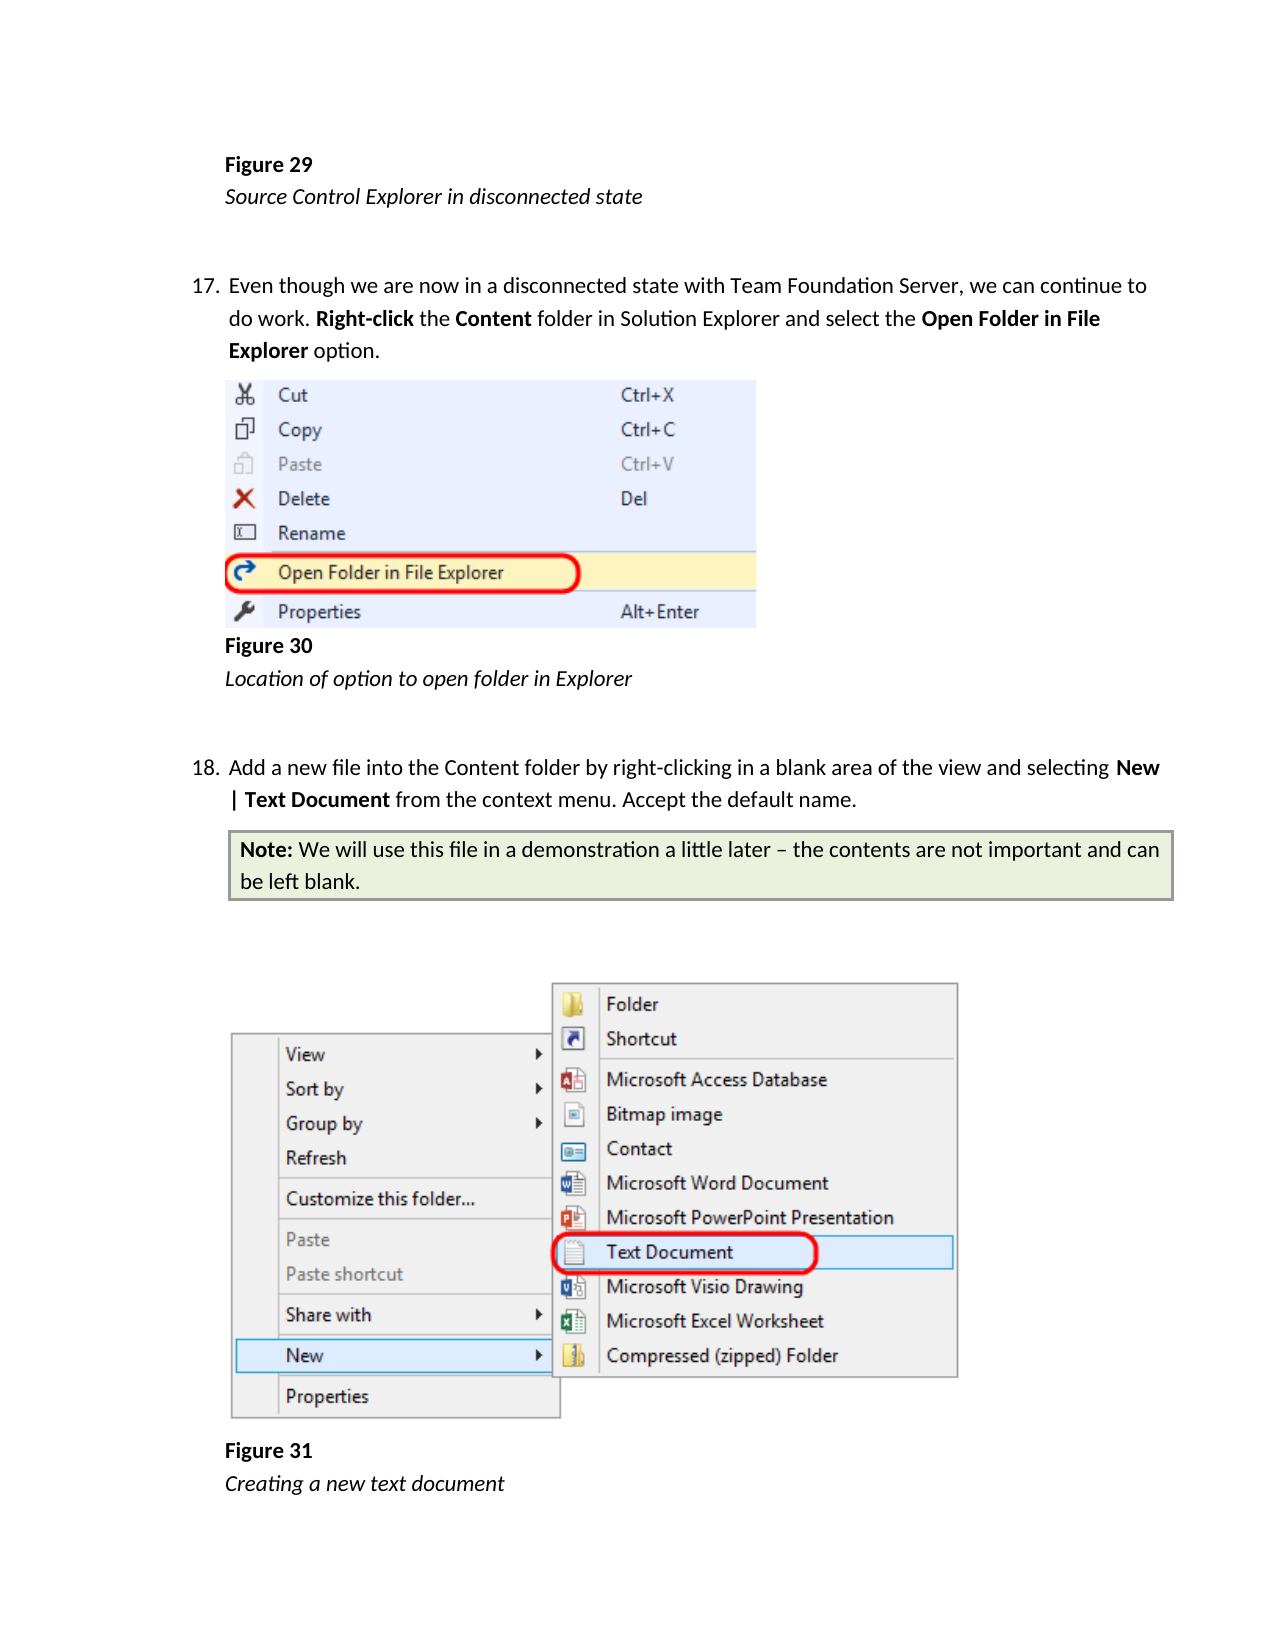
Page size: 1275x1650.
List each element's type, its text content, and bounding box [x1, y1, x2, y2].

text Source Control Explorer in disconnected state [225, 182, 1162, 210]
text Location of option to open folder in Explorer [225, 664, 1162, 692]
list Even though we are now in a disconnected state with Team Foundation Server, we can continue to do work. Right-click the Content folder in Solution Explorer and select the Open Folder in File Explorer option. [191, 272, 1162, 364]
text Note: We will use this file in a demonstration a little later – the contents are not important and can be left blank. [231, 833, 1171, 898]
picture [225, 380, 757, 628]
picture [225, 962, 968, 1433]
list Add a new file into the Content folder by right-clicking in a blank area of the view and selecting New | Text Document from the context menu. Accept the default name. [191, 753, 1162, 813]
text Creating a new text document [225, 1469, 1162, 1497]
